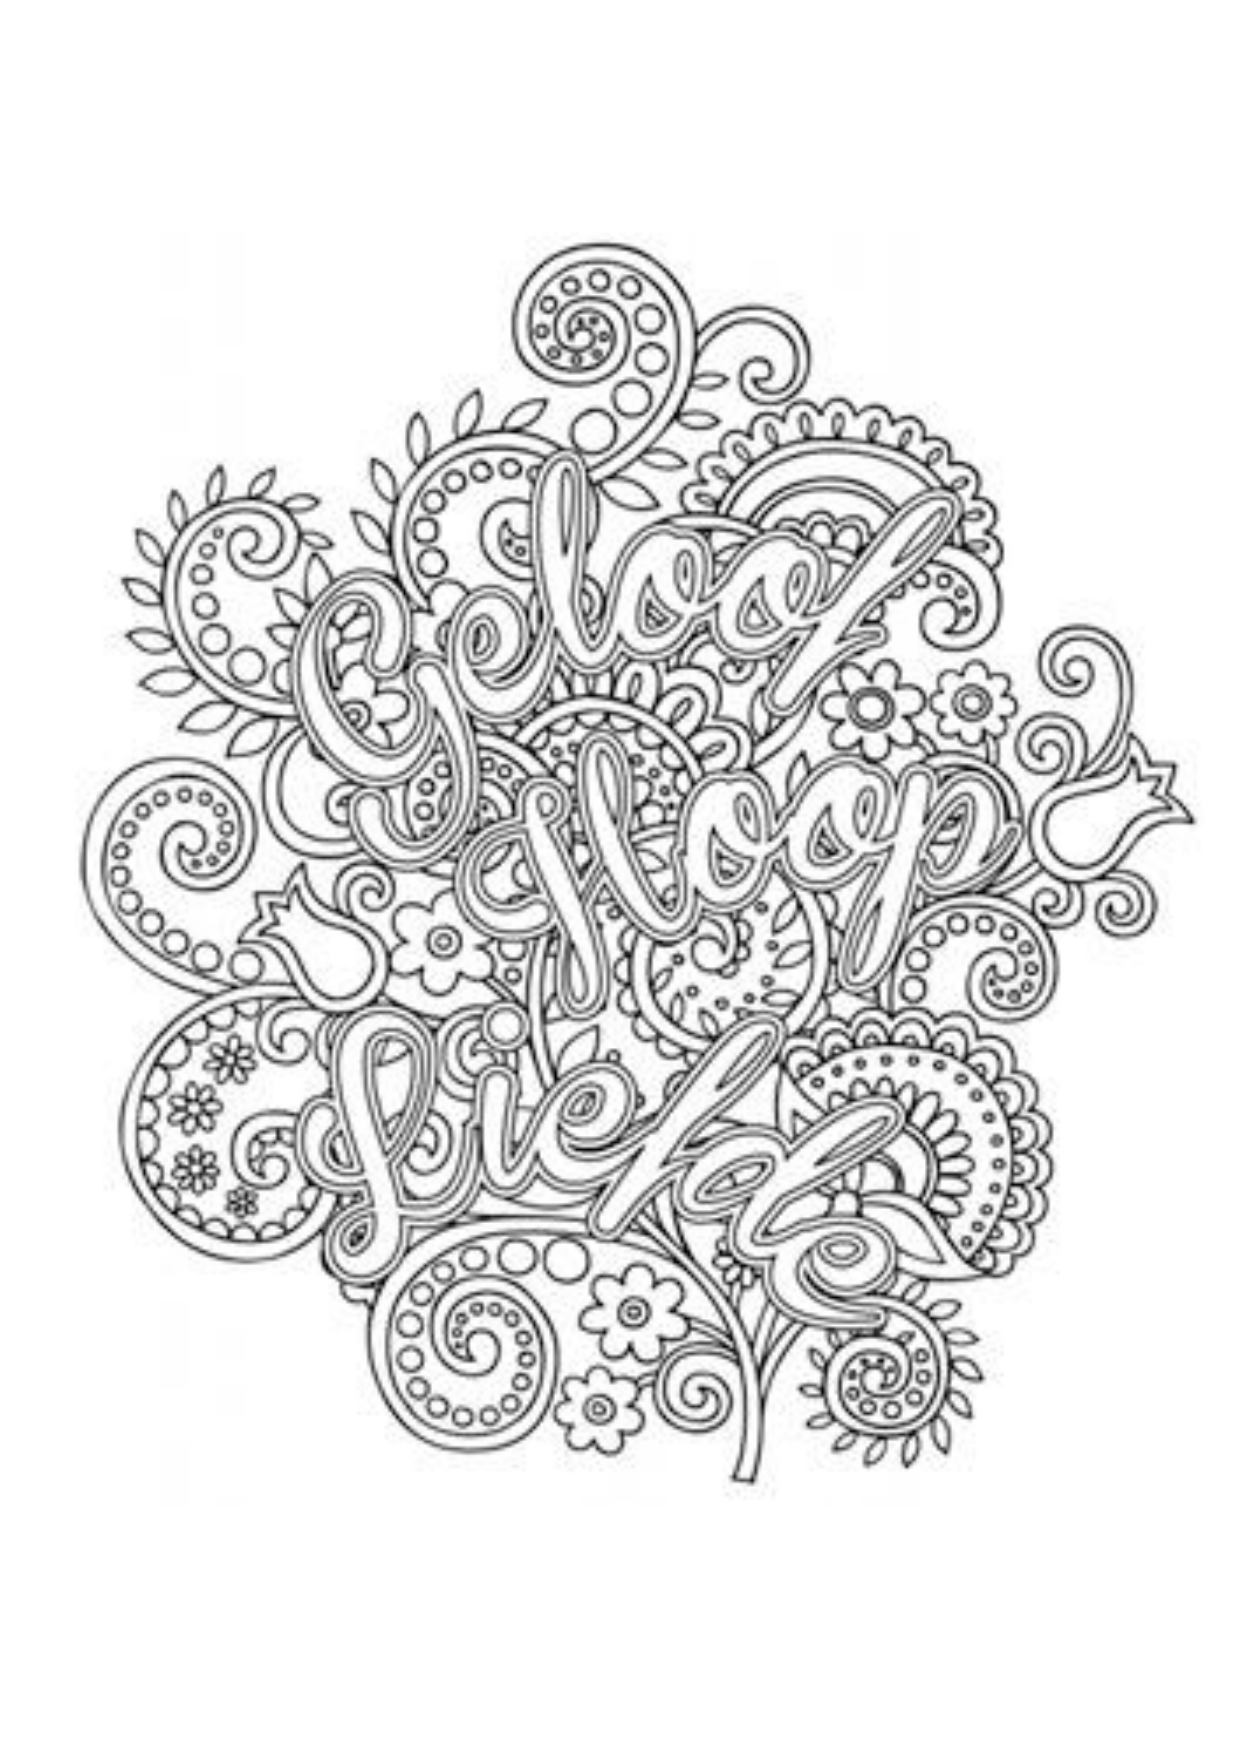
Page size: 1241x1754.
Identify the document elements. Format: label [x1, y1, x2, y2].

picture [21, 206, 1205, 1508]
